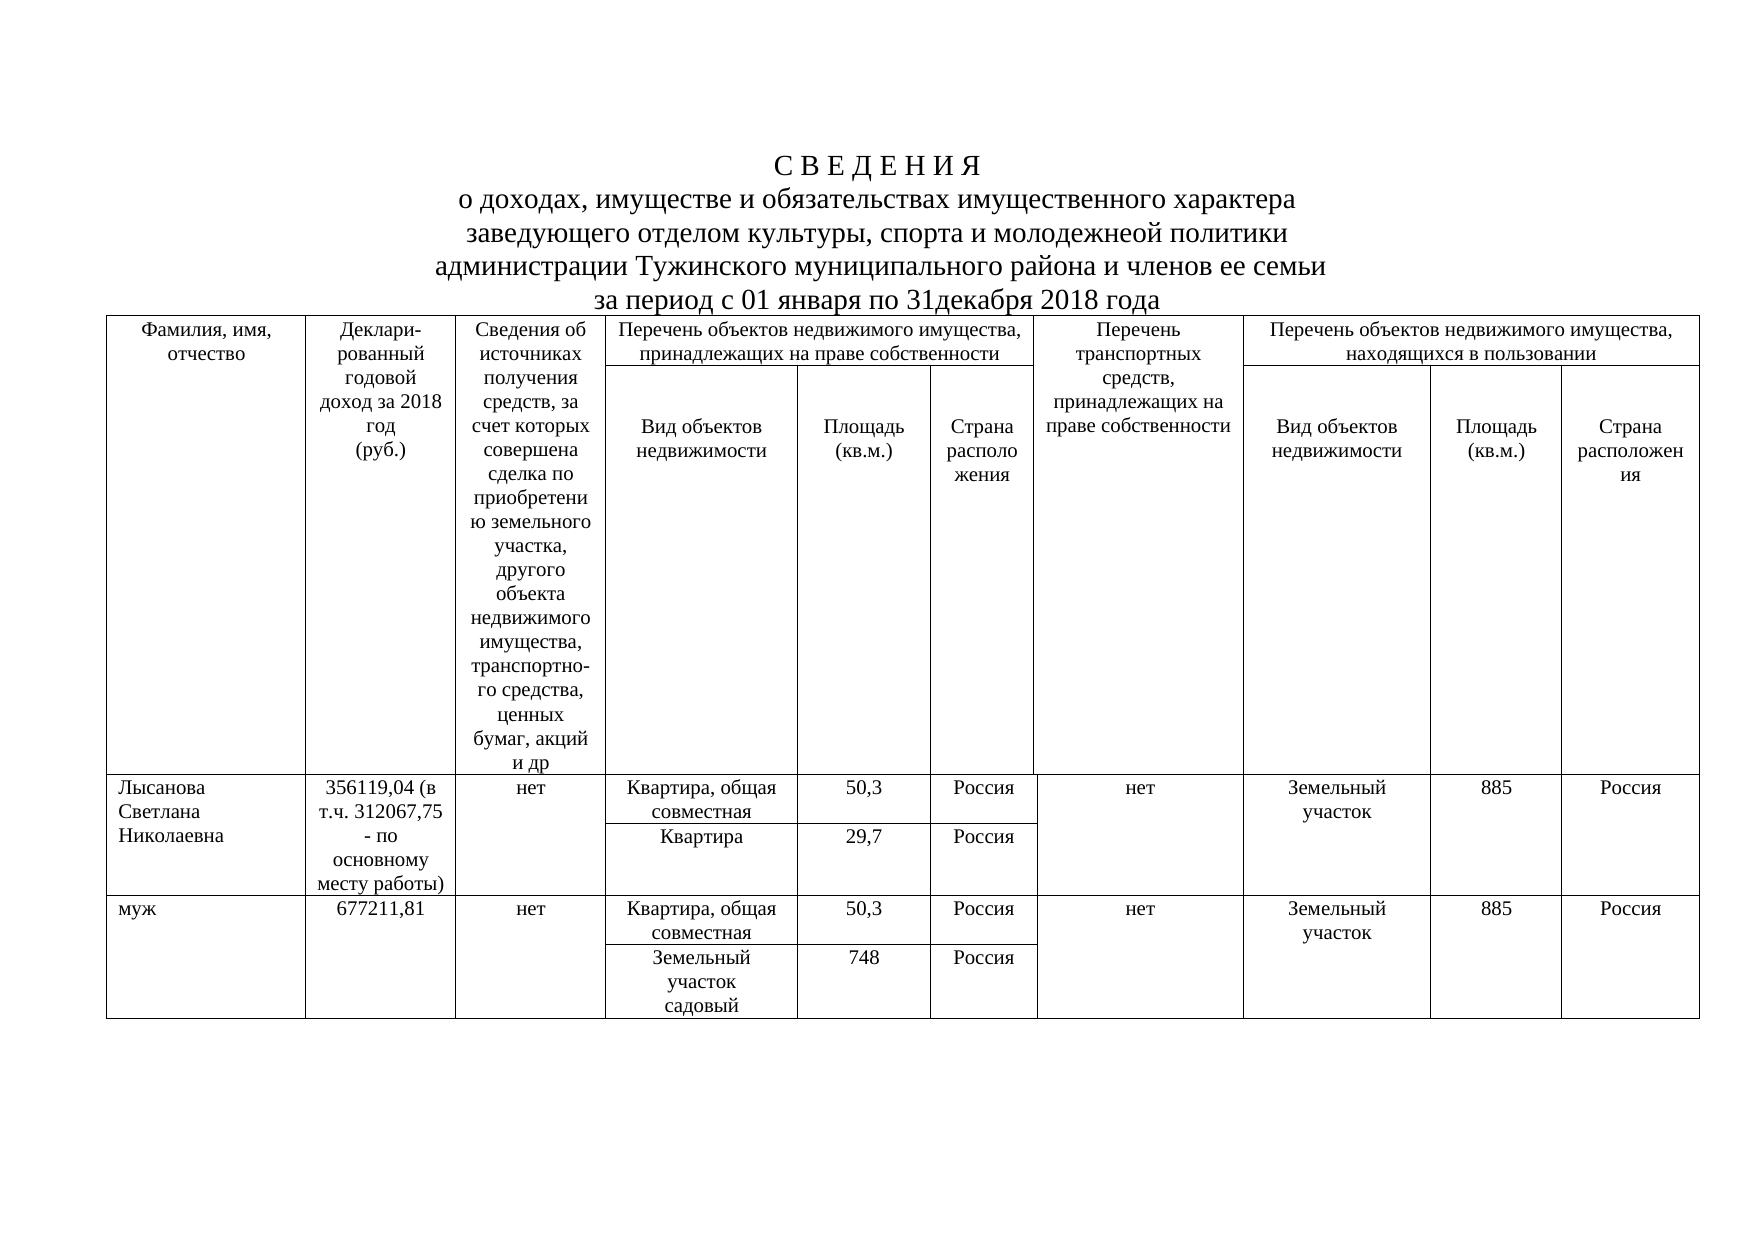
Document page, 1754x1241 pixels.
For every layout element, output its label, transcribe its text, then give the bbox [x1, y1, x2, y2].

table_cell Страна расположения [1562, 366, 1699, 774]
table_cell Квартира, общая совместная [606, 775, 797, 823]
table_cell Россия [1562, 896, 1699, 1017]
table_cell Земельный участок [1244, 896, 1430, 1017]
table_cell нет [456, 775, 605, 895]
table_cell 29,7 [798, 824, 930, 895]
table_cell Вид объектов недвижимости [1244, 366, 1430, 774]
table_cell нет [1038, 775, 1243, 823]
table_cell Лысанова Светлана Николаевна [107, 775, 305, 895]
table_cell 50,3 [798, 775, 930, 823]
table_header Перечень объектов недвижимого имущества, находящихся в пользовании [1244, 316, 1699, 364]
table_cell Квартира [606, 824, 797, 895]
table_cell Площадь (кв.м.) [1431, 366, 1561, 774]
table_cell Земельный участок [1244, 775, 1430, 895]
table_cell Площадь (кв.м.) [798, 366, 930, 774]
table_cell 885 [1431, 896, 1561, 1017]
table_cell муж [107, 896, 305, 1017]
table_cell Квартира, общая совместная [606, 896, 797, 944]
table_cell Россия [931, 775, 1037, 823]
table_cell Страна расположения [931, 366, 1033, 774]
text о доходах, имуществе и обязательствах имущественного характера [118, 181, 1636, 215]
table_cell Россия [931, 896, 1037, 944]
table_cell Вид объектов недвижимости [606, 366, 797, 774]
table_header Перечень транспортных средств, принадлежащих на праве собственности [1034, 316, 1243, 774]
table_cell 677211,81 [306, 896, 455, 1017]
text администрации Тужинского муниципального района и членов ее семьи [118, 248, 1636, 282]
table_header Сведения об источниках получения средств, за счет которых совершена сделка по приобретению земельного участка, другого объекта недвижимого имущества, транспортно-го средства, ценных бумаг, акций и др [456, 316, 605, 774]
table_cell 356119,04 (в т.ч. 312067,75 - по основному месту работы) [306, 775, 455, 895]
table_cell Россия [931, 945, 1037, 1017]
table_cell [1038, 823, 1243, 895]
table_cell Россия [931, 824, 1037, 895]
table_cell 885 [1431, 775, 1561, 895]
table_cell Россия [1562, 775, 1699, 895]
text за период с 01 января по 31декабря 2018 года [118, 282, 1636, 315]
table_cell Земельный участок садовый [606, 945, 797, 1017]
table_header Перечень объектов недвижимого имущества, принадлежащих на праве собственности [606, 316, 1033, 364]
text заведующего отделом культуры, спорта и молодежнеой политики [118, 215, 1636, 248]
text С В Е Д Е Н И Я [118, 148, 1636, 181]
table_cell 50,3 [798, 896, 930, 944]
table_cell нет [456, 896, 605, 1017]
table_cell 748 [798, 945, 930, 1017]
table_header Фамилия, имя, отчество [107, 316, 305, 774]
table_cell нет [1038, 896, 1243, 1017]
table_header Деклари-рованный годовой доход за 2018 год (руб.) [306, 316, 455, 774]
